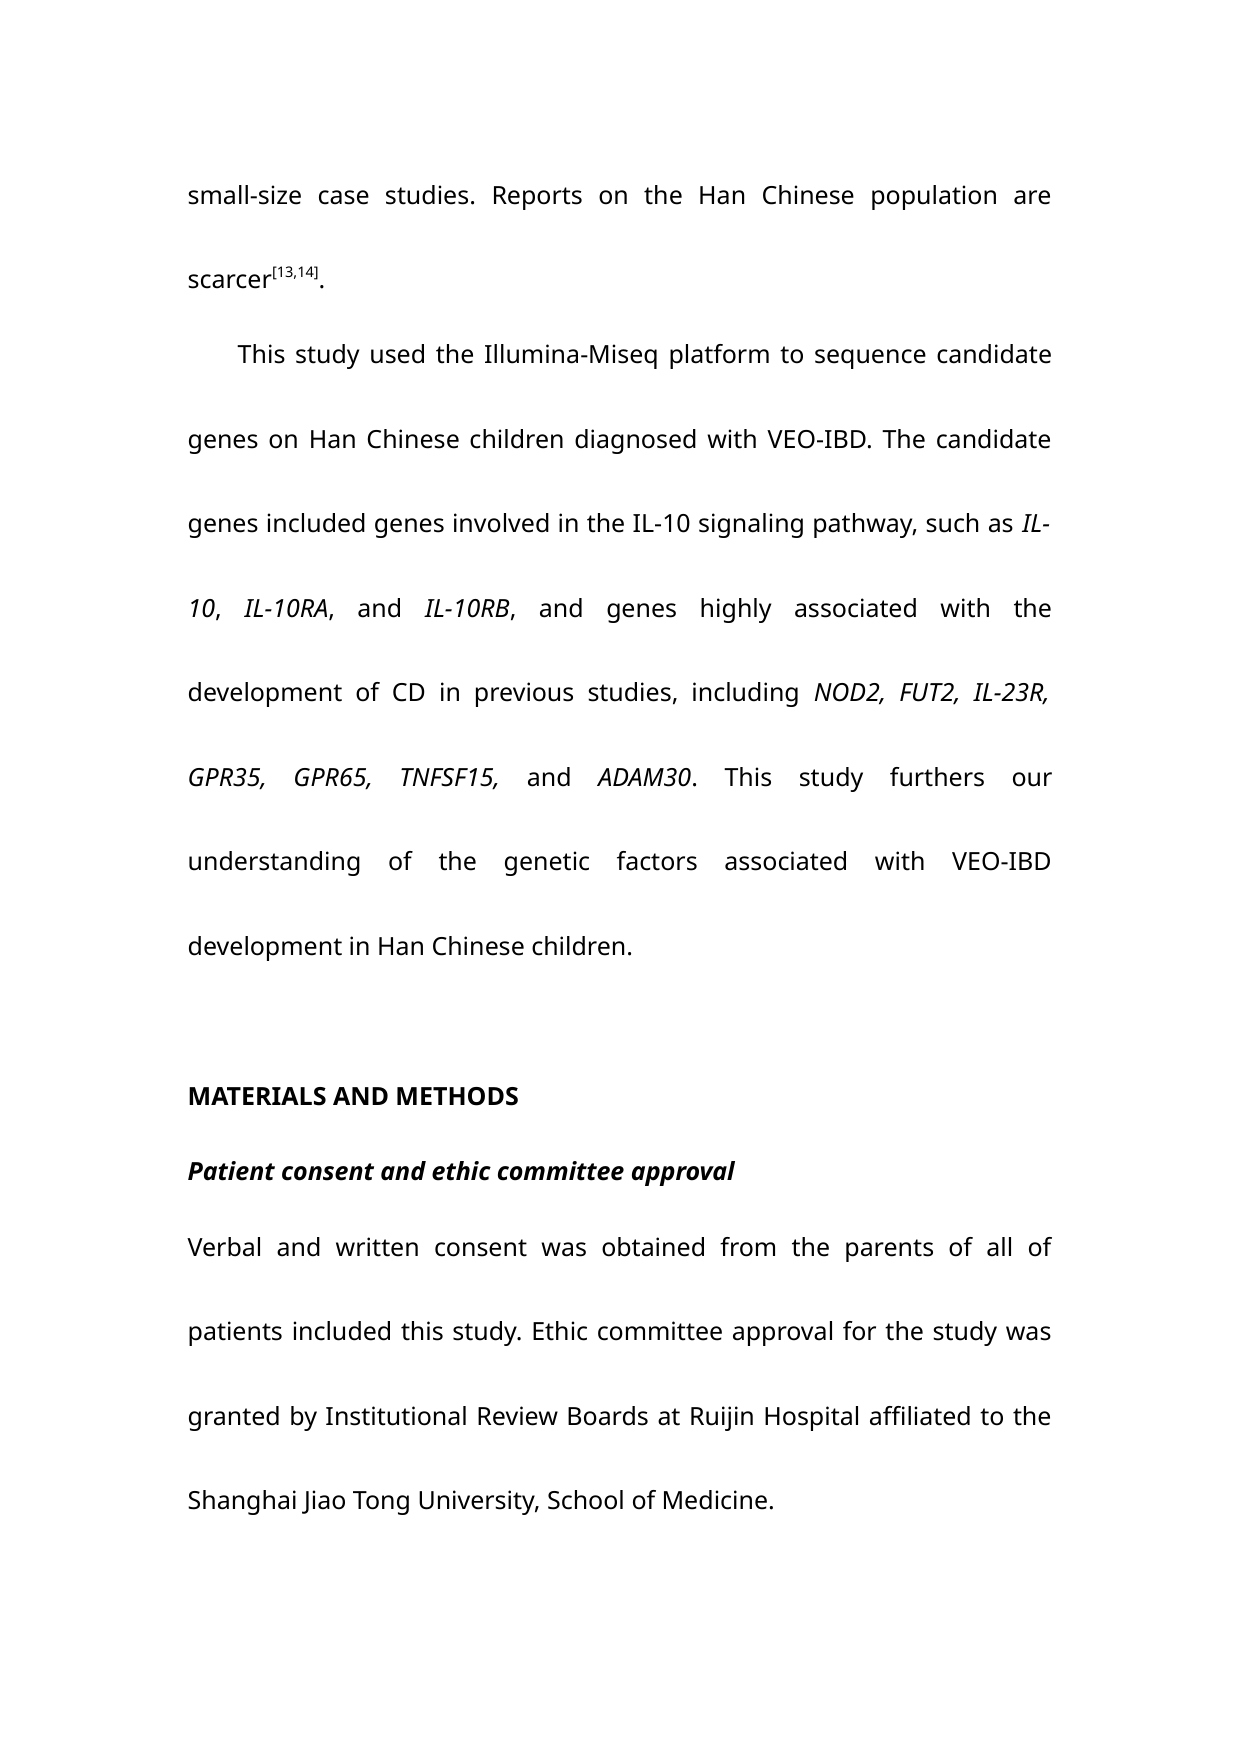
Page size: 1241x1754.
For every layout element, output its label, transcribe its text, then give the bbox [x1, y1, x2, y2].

text Verbal and written consent was obtained from the parents of all of patients included this study. Ethic committee approval for the study was granted by Institutional Review Boards at Ruijin Hospital affiliated to the Shanghai Jiao Tong University, School of Medicine. [187, 1214, 1053, 1532]
text Patient consent and ethic committee approval [187, 1139, 1053, 1204]
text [187, 162, 1053, 311]
text MaterialS and methods [187, 1063, 1053, 1128]
text This study used the Illumina-Miseq platform to sequence candidate genes on Han Chinese children diagnosed with VEO-IBD. The candidate genes included genes involved in the IL-10 signaling pathway, such as IL-10, IL-10RA, and IL-10RB, and genes highly associated with the development of CD in previous studies, including NOD2, FUT2, IL-23R, GPR35, GPR65, TNFSF15, and ADAM30. This study furthers our understanding of the genetic factors associated with VEO-IBD development in Han Chinese children. [187, 322, 1053, 978]
